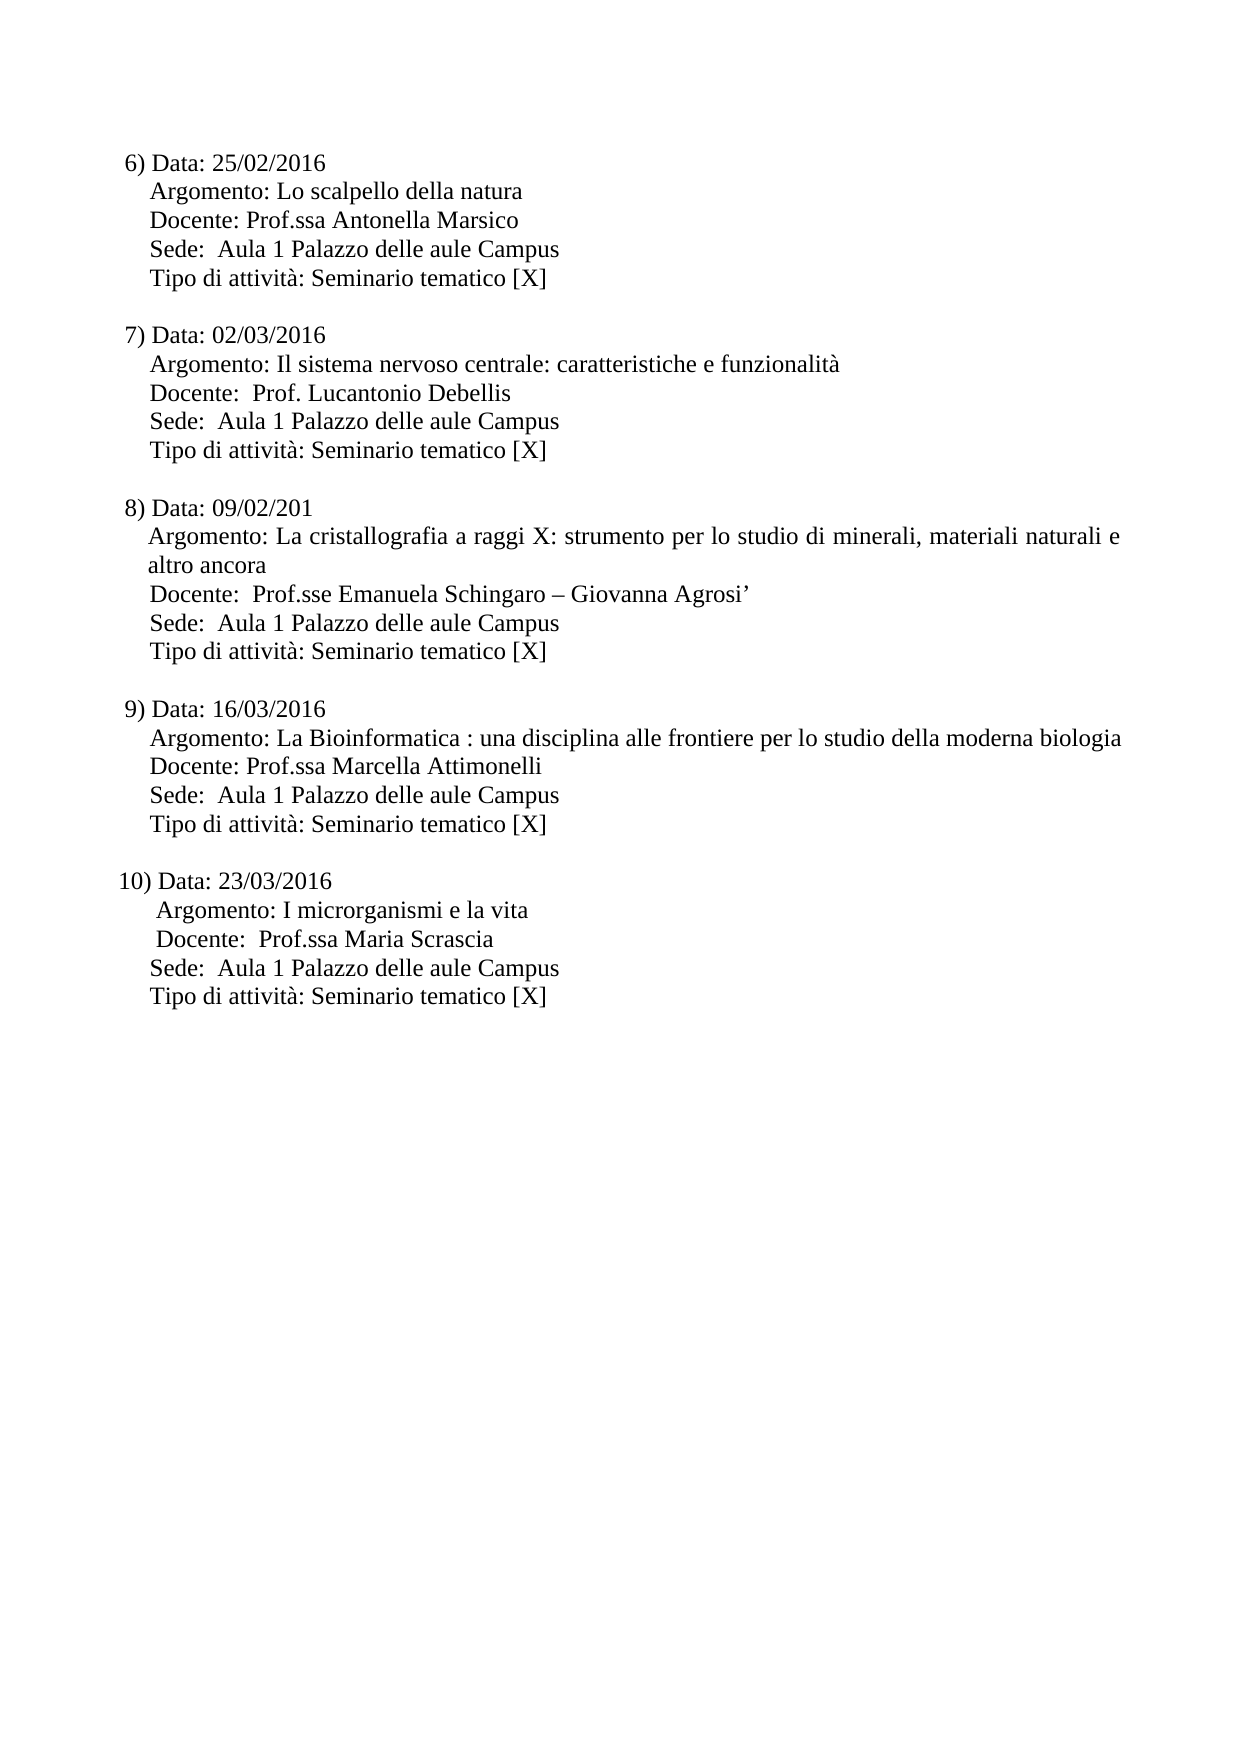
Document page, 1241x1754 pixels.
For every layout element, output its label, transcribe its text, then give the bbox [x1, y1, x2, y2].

text Sede: Aula 1 Palazzo delle aule Campus [118, 406, 1122, 435]
text Sede: Aula 1 Palazzo delle aule Campus [118, 234, 1122, 263]
text 7) Data: 02/03/2016 [118, 320, 1122, 349]
text Argomento: I microrganismi e la vita [118, 895, 1122, 924]
text Docente: Prof. Lucantonio Debellis [118, 378, 1122, 406]
text 9) Data: 16/03/2016 [118, 694, 1122, 723]
text Sede: Aula 1 Palazzo delle aule Campus [118, 953, 1122, 981]
text Argomento: La cristallografia a raggi X: strumento per lo studio di minerali, materiali naturali e altro ancora [148, 521, 1122, 579]
text Sede: Aula 1 Palazzo delle aule Campus [118, 780, 1122, 809]
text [118, 263, 1122, 291]
text Tipo di attività: Seminario tematico [X] [118, 435, 1122, 464]
text 10) Data: 23/03/2016 [118, 866, 1122, 895]
text Argomento: La Bioinformatica : una disciplina alle frontiere per lo studio della moderna biologia [118, 723, 1122, 751]
text Argomento: Lo scalpello della natura [118, 176, 1122, 205]
text Docente: Prof.ssa Antonella Marsico [118, 205, 1122, 234]
text Docente: Prof.ssa Maria Scrascia [118, 924, 1122, 953]
text 8) Data: 09/02/201 [118, 493, 1122, 521]
text Docente: Prof.sse Emanuela Schingaro – Giovanna Agrosi’ [118, 579, 1122, 608]
text Tipo di attività: Seminario tematico [X] [118, 809, 1122, 838]
text Tipo di attività: Seminario tematico [X] [118, 981, 1122, 1010]
text 6) Data: 25/02/2016 [118, 148, 1122, 176]
text Argomento: Il sistema nervoso centrale: caratteristiche e funzionalità [118, 349, 1122, 378]
text Sede: Aula 1 Palazzo delle aule Campus [118, 608, 1122, 636]
text Docente: Prof.ssa Marcella Attimonelli [118, 751, 1122, 780]
text Tipo di attività: Seminario tematico [X] [118, 636, 1122, 665]
